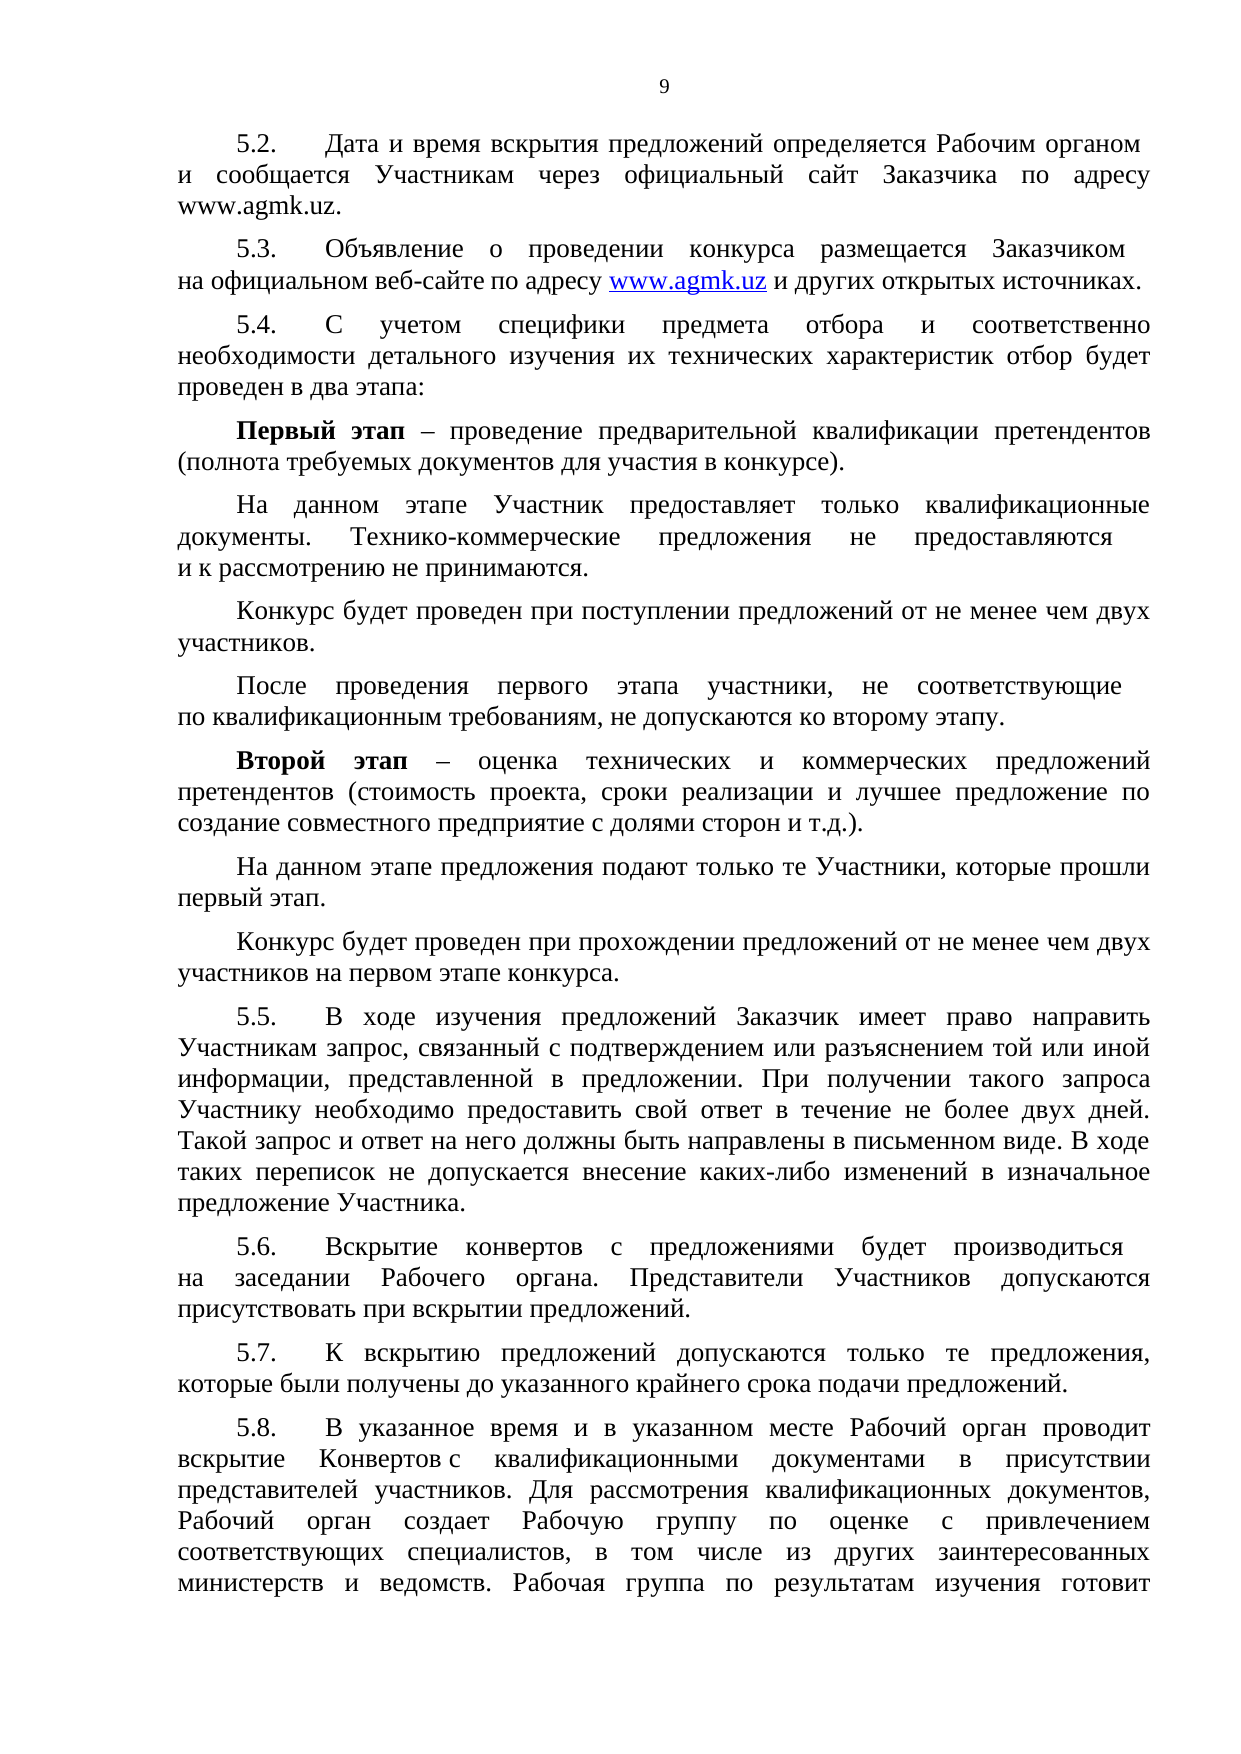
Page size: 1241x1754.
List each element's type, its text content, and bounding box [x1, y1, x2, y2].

list Первый этап – проведение предварительной квалификации претендентов (полнота требуемых документов для участия в конкурсе). [177, 414, 1152, 476]
list С учетом специфики предмета отбора и соответственно необходимости детального изучения их технических характеристик отбор будет проведен в два этапа: [177, 308, 1152, 401]
list На данном этапе предложения подают только те Участники, которые прошли первый этап. [177, 850, 1152, 912]
list В ходе изучения предложений Заказчик имеет право направить Участникам запрос, связанный с подтверждением или разъяснением той или иной информации, представленной в предложении. При получении такого запроса Участнику необходимо предоставить свой ответ в течение не более двух дней. Такой запрос и ответ на него должны быть направлены в письменном виде. В ходе таких переписок не допускается внесение каких-либо изменений в изначальное предложение Участника. [177, 999, 1152, 1218]
list Вскрытие конвертов с предложениями будет производиться на заседании Рабочего органа. Представители Участников допускаются присутствовать при вскрытии предложений. [177, 1230, 1152, 1323]
list К вскрытию предложений допускаются только те предложения, которые были получены до указанного крайнего срока подачи предложений. [177, 1336, 1152, 1398]
list Дата и время вскрытия предложений определяется Рабочим органом и сообщается Участникам через официальный сайт Заказчика по адресу www.agmk.uz. [177, 127, 1152, 220]
list После проведения первого этапа участники, не соответствующие по квалификационным требованиям, не допускаются ко второму этапу. [177, 669, 1152, 732]
list Конкурс будет проведен при поступлении предложений от не менее чем двух участников. [177, 594, 1152, 657]
list Объявление о проведении конкурса размещается Заказчиком на официальном веб-сайте по адресу www.agmk.uz и других открытых источниках. [177, 233, 1152, 295]
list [177, 1411, 1152, 1598]
list Конкурс будет проведен при прохождении предложений от не менее чем двух участников на первом этапе конкурса. [177, 925, 1152, 987]
list Второй этап – оценка технических и коммерческих предложений претендентов (стоимость проекта, сроки реализации и лучшее предложение по создание совместного предприятие с долями сторон и т.д.). [177, 744, 1152, 837]
list На данном этапе Участник предоставляет только квалификационные документы. Технико-коммерческие предложения не предоставляются и к рассмотрению не принимаются. [177, 488, 1152, 582]
